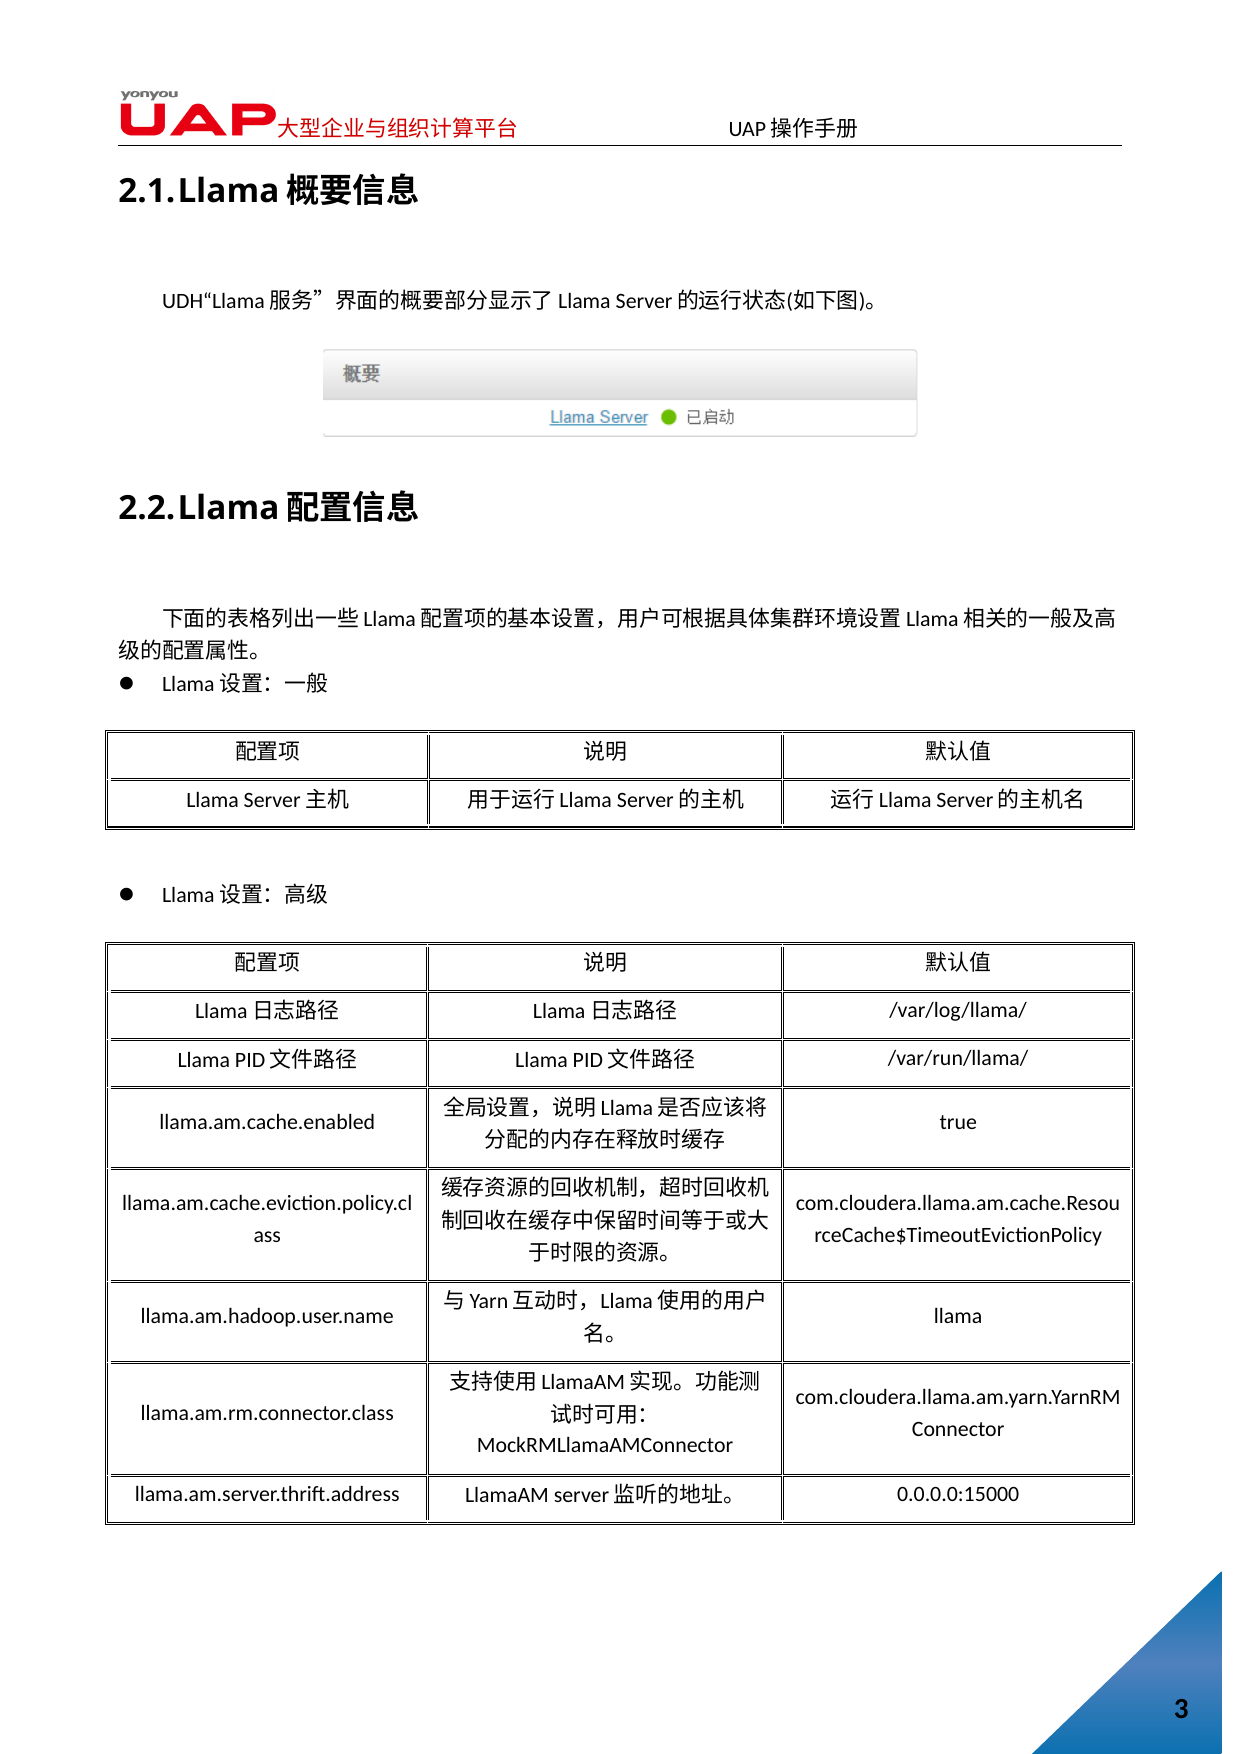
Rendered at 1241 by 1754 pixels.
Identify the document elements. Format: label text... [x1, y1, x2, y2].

table_cell llama.am.rm.connector.class [108, 1361, 426, 1474]
table_cell 运行Llama Server的主机名 [783, 778, 1133, 826]
table_header 说明 [428, 733, 782, 778]
text 下面的表格列出一些Llama配置项的基本设置，用户可根据具体集群环境设置Llama相关的一般及高级的配置属性。 [118, 600, 1122, 665]
table_header 说明 [427, 945, 782, 990]
table_cell LlamaAM server监听的地址。 [427, 1477, 782, 1522]
table_cell Llama Server 主机 [107, 778, 428, 826]
text UDH“Llama服务”界面的概要部分显示了Llama Server的运行状态(如下图)。 [118, 283, 1122, 316]
table_cell llama.am.cache.enabled [107, 1086, 427, 1167]
table_cell 全局设置，说明Llama是否应该将分配的内存在释放时缓存 [429, 1089, 781, 1167]
table_cell com.cloudera.llama.am.yarn.YarnRMConnector [784, 1361, 1132, 1474]
table_cell Llama PID文件路径 [107, 1038, 427, 1086]
table_cell 支持使用LlamaAM实现。功能测试时可用： MockRMLlamaAMConnector [429, 1364, 781, 1474]
table_header 配置项 [108, 945, 427, 990]
table_cell llama.am.server.thrift.address [108, 1474, 427, 1522]
table_cell 用于运行Llama Server的主机 [428, 781, 782, 826]
table_header 默认值 [783, 945, 1132, 990]
table_cell 与Yarn互动时，Llama使用的用户名。 [429, 1283, 781, 1361]
table_cell 0.0.0.0:15000 [783, 1474, 1132, 1522]
table_cell Llama PID文件路径 [429, 1041, 781, 1086]
table_cell /var/run/llama/ [783, 1038, 1133, 1086]
table_cell llama.am.cache.eviction.policy.class [108, 1167, 426, 1280]
table_cell 缓存资源的回收机制，超时回收机制回收在缓存中保留时间等于或大于时限的资源。 [429, 1170, 781, 1280]
table_cell true [783, 1086, 1133, 1167]
subtitle Llama配置信息 [118, 473, 1122, 538]
table_cell com.cloudera.llama.am.cache.ResourceCache$TimeoutEvictionPolicy [784, 1167, 1132, 1280]
table_header 默认值 [783, 733, 1132, 778]
table_cell Llama日志路径 [429, 993, 781, 1038]
subtitle Llama概要信息 [118, 156, 1122, 221]
list Llama设置：高级 [118, 877, 1122, 909]
table_cell llama.am.hadoop.user.name [107, 1280, 427, 1361]
table_cell /var/log/llama/ [783, 990, 1133, 1038]
table_cell Llama日志路径 [107, 990, 427, 1038]
picture [323, 348, 918, 437]
picture [118, 88, 278, 137]
table_header 配置项 [108, 733, 428, 778]
table_cell llama [783, 1280, 1133, 1361]
list Llama设置：一般 [118, 665, 1122, 698]
